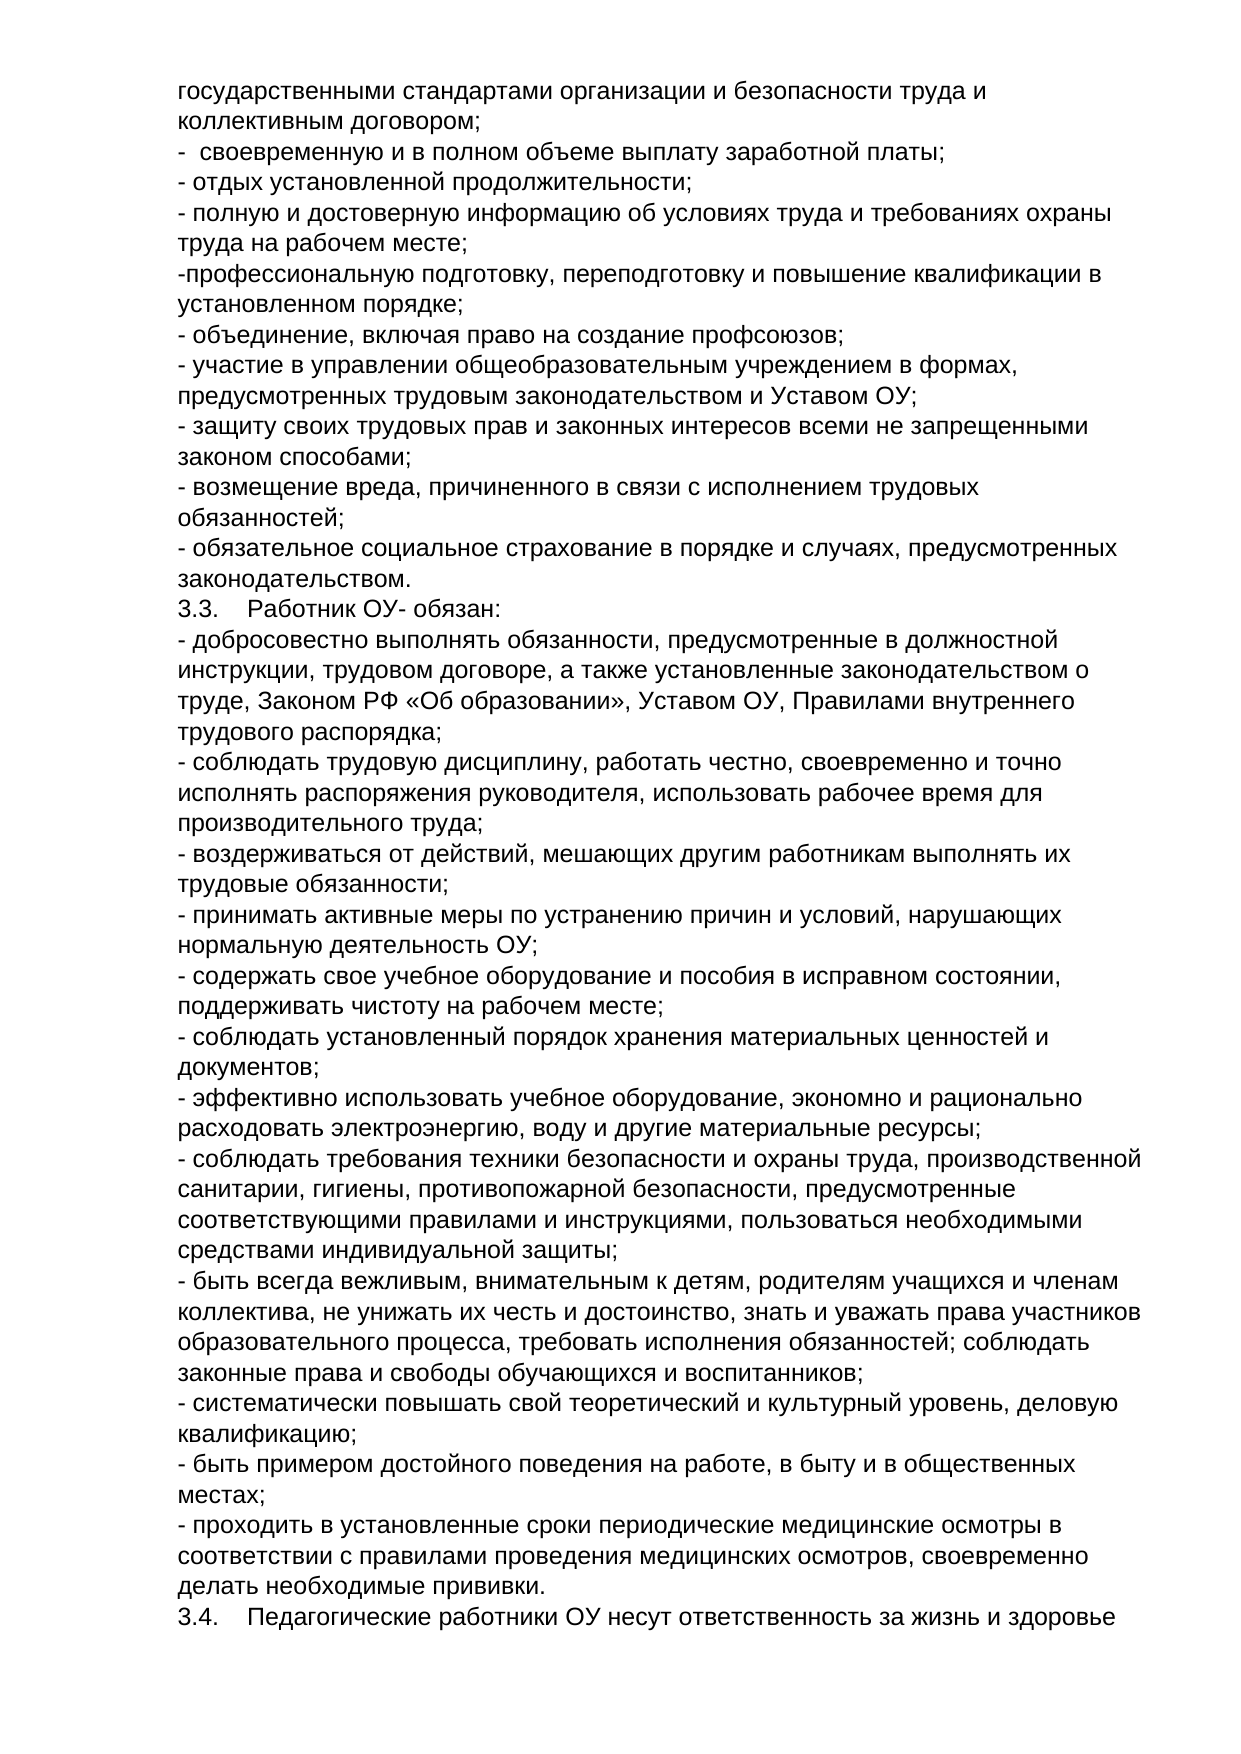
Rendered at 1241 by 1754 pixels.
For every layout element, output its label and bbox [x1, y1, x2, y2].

text [177, 74, 1152, 1630]
